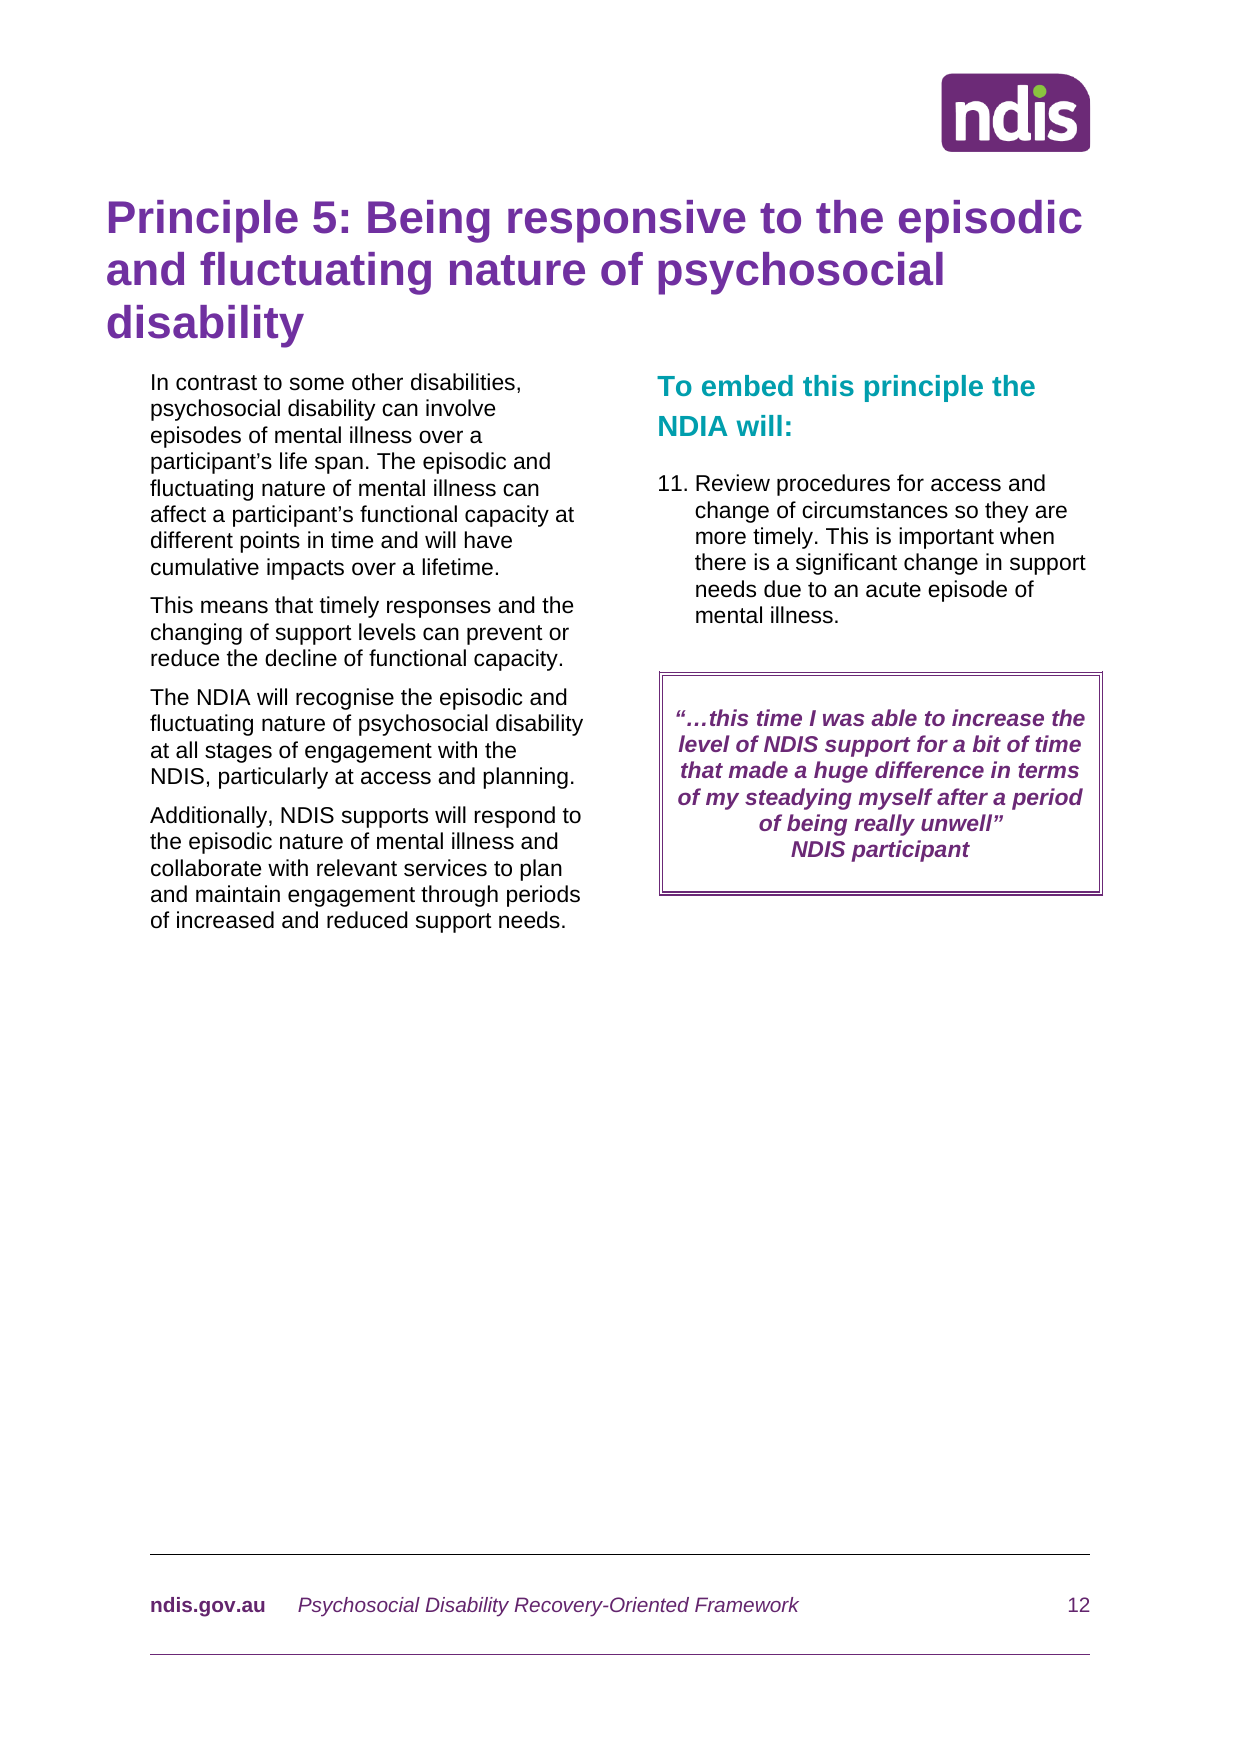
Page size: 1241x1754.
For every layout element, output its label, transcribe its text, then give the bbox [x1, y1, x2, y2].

subtitle Principle 5: Being responsive to the episodic and fluctuating nature of psychosocial disability [106, 190, 1154, 348]
text This means that timely responses and the changing of support levels can prevent or reduce the decline of functional capacity. [150, 592, 583, 671]
text NDIS participant [663, 829, 1099, 863]
text To embed this principle the NDIA will: [657, 369, 1090, 443]
text In contrast to some other disabilities, psychosocial disability can involve episodes of mental illness over a participant’s life span. The episodic and fluctuating nature of mental illness can affect a participant’s functional capacity at different points in time and will have cumulative impacts over a lifetime. [150, 369, 583, 580]
text The NDIA will recognise the episodic and fluctuating nature of psychosocial disability at all stages of engagement with the NDIS, particularly at access and planning. [150, 684, 583, 789]
text “…this time I was able to increase the level of NDIS support for a bit of time that made a huge difference in terms of my steadying myself after a period of being really unwell” [663, 698, 1099, 829]
text Additionally, NDIS supports will respond to the episodic nature of mental illness and collaborate with relevant services to plan and maintain engagement through periods of increased and reduced support needs. [150, 802, 583, 934]
list Review procedures for access and change of circumstances so they are more timely. This is important when there is a significant change in support needs due to an acute episode of mental illness. [657, 470, 1090, 628]
picture [941, 73, 1091, 152]
